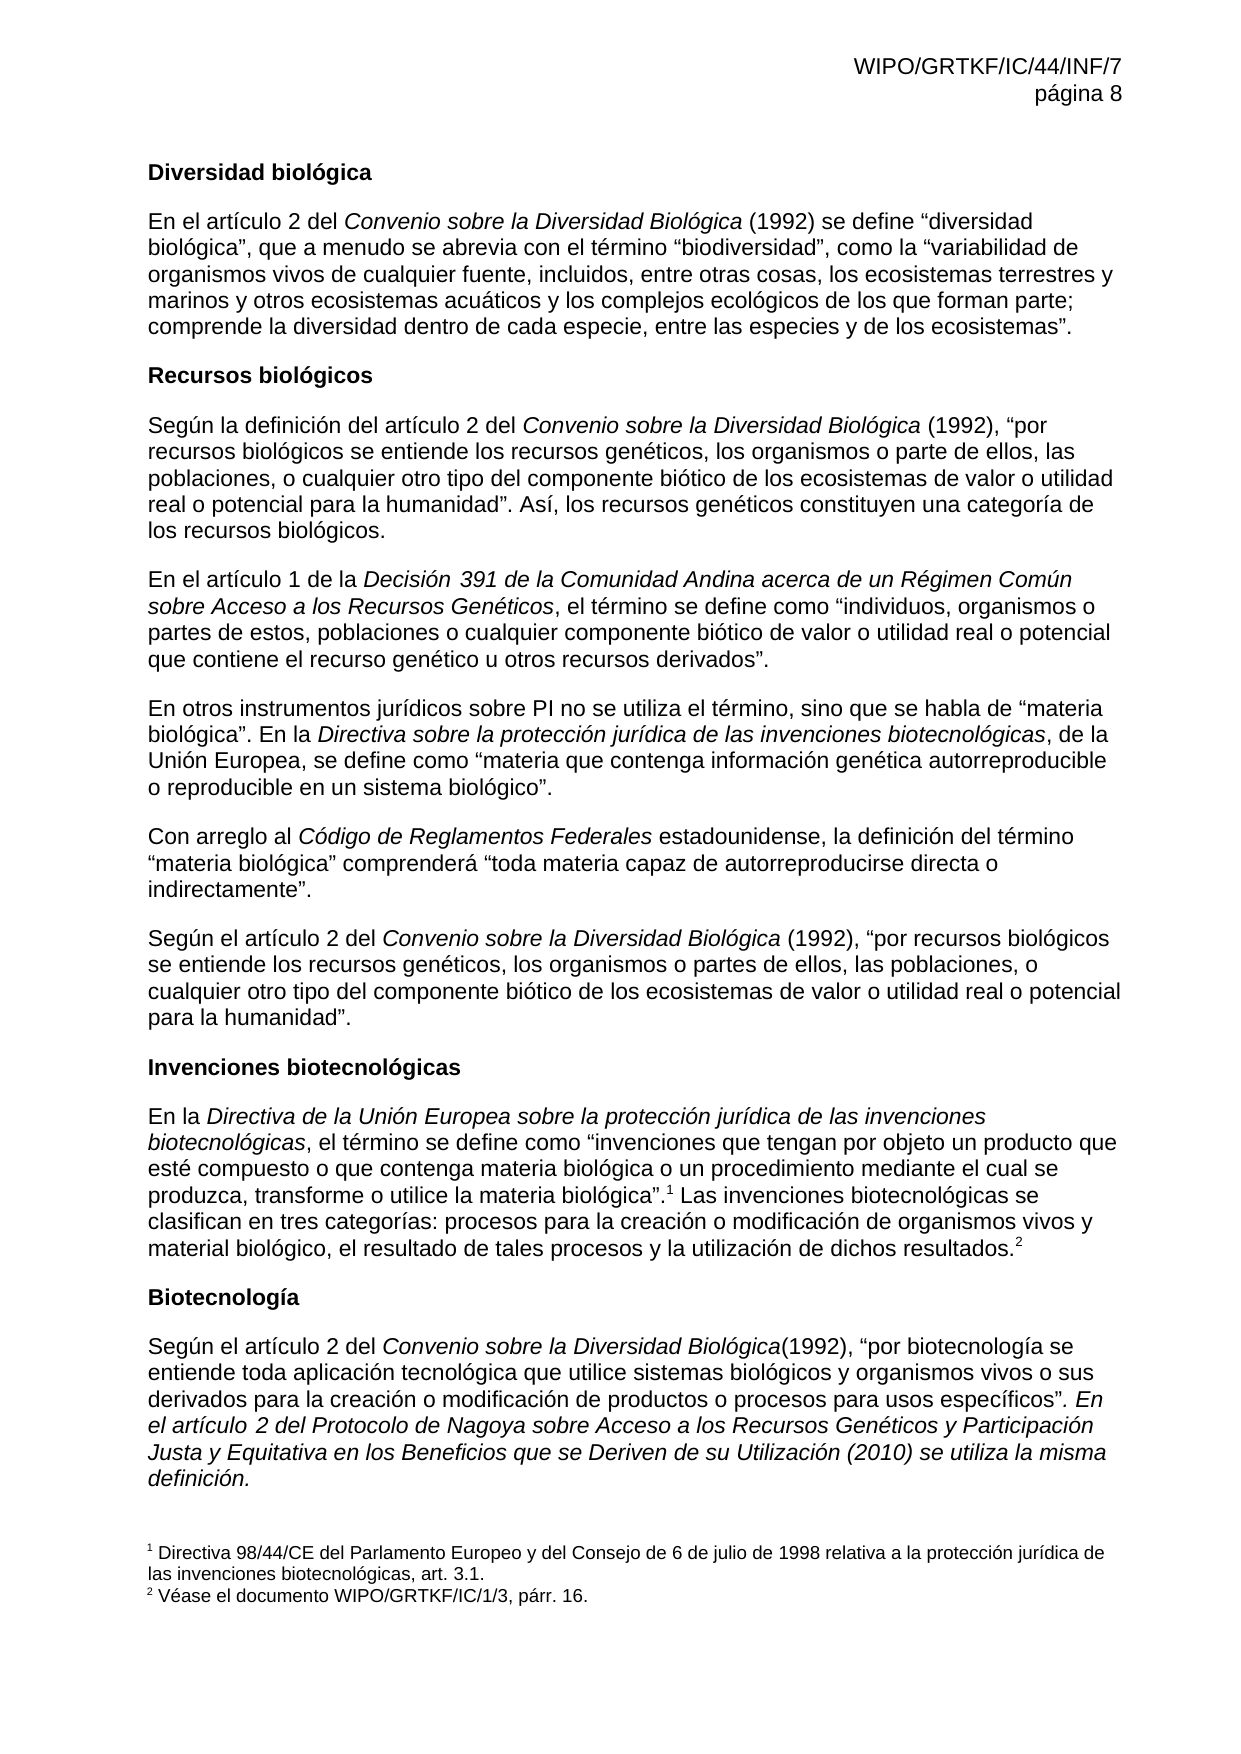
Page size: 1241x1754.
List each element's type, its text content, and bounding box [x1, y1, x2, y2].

text En el artículo 1 de la Decisión 391 de la Comunidad Andina acerca de un Régimen Común sobre Acceso a los Recursos Genéticos, el término se define como “individuos, organismos o partes de estos, poblaciones o cualquier componente biótico de valor o utilidad real o potencial que contiene el recurso genético u otros recursos derivados”. [148, 566, 1122, 672]
text Según el artículo 2 del Convenio sobre la Diversidad Biológica(1992), “por biotecnología se entiende toda aplicación tecnológica que utilice sistemas biológicos y organismos vivos o sus derivados para la creación o modificación de productos o procesos para usos específicos”. En el artículo 2 del Protocolo de Nagoya sobre Acceso a los Recursos Genéticos y Participación Justa y Equitativa en los Beneficios que se Deriven de su Utilización (2010) se utiliza la misma definición. [148, 1333, 1122, 1491]
text Según el artículo 2 del Convenio sobre la Diversidad Biológica (1992), “por recursos biológicos se entiende los recursos genéticos, los organismos o partes de ellos, las poblaciones, o cualquier otro tipo del componente biótico de los ecosistemas de valor o utilidad real o potencial para la humanidad”. [148, 925, 1122, 1031]
subtitle Diversidad biológica [148, 158, 1122, 185]
text En el artículo 2 del Convenio sobre la Diversidad Biológica (1992) se define “diversidad biológica”, que a menudo se abrevia con el término “biodiversidad”, como la “variabilidad de organismos vivos de cualquier fuente, incluidos, entre otras cosas, los ecosistemas terrestres y marinos y otros ecosistemas acuáticos y los complejos ecológicos de los que forman parte; comprende la diversidad dentro de cada especie, entre las especies y de los ecosistemas”. [148, 208, 1122, 339]
text Según la definición del artículo 2 del Convenio sobre la Diversidad Biológica (1992), “por recursos biológicos se entiende los recursos genéticos, los organismos o parte de ellos, las poblaciones, o cualquier otro tipo del componente biótico de los ecosistemas de valor o utilidad real o potencial para la humanidad”. Así, los recursos genéticos constituyen una categoría de los recursos biológicos. [148, 412, 1122, 543]
text En la Directiva de la Unión Europea sobre la protección jurídica de las invenciones biotecnológicas, el término se define como “invenciones que tengan por objeto un producto que esté compuesto o que contenga materia biológica o un procedimiento mediante el cual se produzca, transforme o utilice la materia biológica”. Las invenciones biotecnológicas se clasifican en tres categorías: procesos para la creación o modificación de organismos vivos y material biológico, el resultado de tales procesos y la utilización de dichos resultados. [148, 1103, 1122, 1261]
subtitle Recursos biológicos [148, 362, 1122, 389]
text En otros instrumentos jurídicos sobre PI no se utiliza el término, sino que se habla de “materia biológica”. En la Directiva sobre la protección jurídica de las invenciones biotecnológicas, de la Unión Europea, se define como “materia que contenga información genética autorreproducible o reproducible en un sistema biológico”. [148, 695, 1122, 800]
subtitle Invenciones biotecnológicas [148, 1053, 1122, 1080]
subtitle Biotecnología [148, 1284, 1122, 1310]
text Con arreglo al Código de Reglamentos Federales estadounidense, la definición del término “materia biológica” comprenderá “toda materia capaz de autorreproducirse directa o indirectamente”. [148, 823, 1122, 902]
